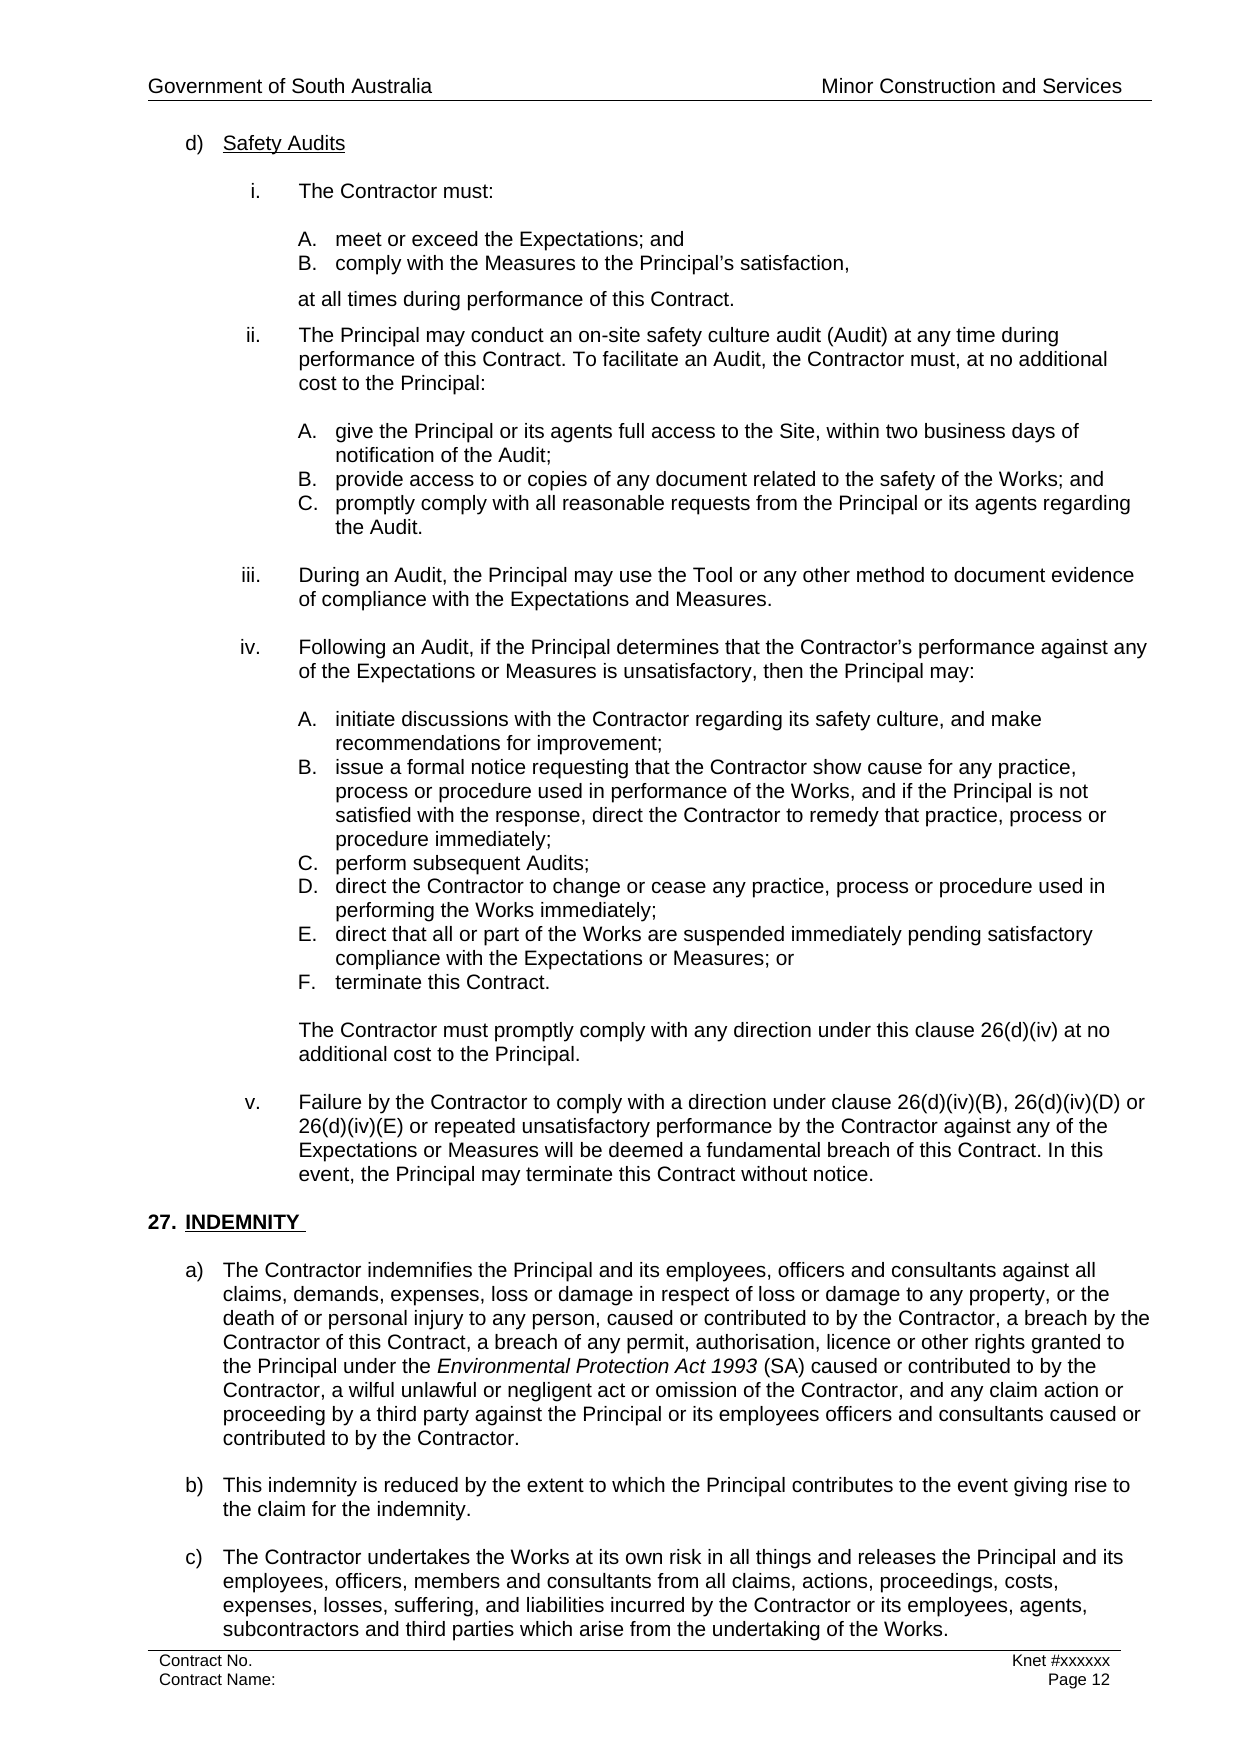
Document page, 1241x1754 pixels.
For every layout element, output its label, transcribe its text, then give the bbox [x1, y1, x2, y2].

list initiate discussions with the Contractor regarding its safety culture, and make recommendations for improvement; [298, 707, 1152, 754]
list perform subsequent Audits; [298, 850, 1152, 874]
list INDEMNITY [148, 1210, 1152, 1234]
list The Contractor undertakes the Works at its own risk in all things and releases the Principal and its employees, officers, members and consultants from all claims, actions, proceedings, costs, expenses, losses, suffering, and liabilities incurred by the Contractor or its employees, agents, subcontractors and third parties which arise from the undertaking of the Works. [185, 1545, 1152, 1641]
list give the Principal or its agents full access to the Site, within two business days of notification of the Audit; [298, 419, 1152, 467]
list provide access to or copies of any document related to the safety of the Works; and [298, 467, 1152, 491]
list comply with the Measures to the Principal’s satisfaction, [298, 250, 1152, 274]
list Safety Audits [185, 131, 1152, 154]
list The Contractor must promptly comply with any direction under this clause 26(d)(iv) at no additional cost to the Principal. [298, 1018, 1152, 1066]
text at all times during performance of this Contract. [148, 287, 1152, 311]
list direct the Contractor to change or cease any practice, process or procedure used in performing the Works immediately; [298, 874, 1152, 922]
list Failure by the Contractor to comply with a direction under clause 26(d)(iv)(B), 26(d)(iv)(D) or 26(d)(iv)(E) or repeated unsatisfactory performance by the Contractor against any of the Expectations or Measures will be deemed a fundamental breach of this Contract. In this event, the Principal may terminate this Contract without notice. [261, 1090, 1152, 1186]
list The Contractor must: [261, 178, 1152, 202]
list issue a formal notice requesting that the Contractor show cause for any practice, process or procedure used in performance of the Works, and if the Principal is not satisfied with the response, direct the Contractor to remedy that practice, process or procedure immediately; [298, 754, 1152, 850]
list direct that all or part of the Works are suspended immediately pending satisfactory compliance with the Expectations or Measures; or [298, 922, 1152, 970]
list During an Audit, the Principal may use the Tool or any other method to document evidence of compliance with the Expectations and Measures. [261, 563, 1152, 611]
list This indemnity is reduced by the extent to which the Principal contributes to the event giving rise to the claim for the indemnity. [185, 1473, 1152, 1521]
list meet or exceed the Expectations; and [298, 226, 1152, 250]
list promptly comply with all reasonable requests from the Principal or its agents regarding the Audit. [298, 491, 1152, 539]
list terminate this Contract. [298, 970, 1152, 994]
list The Principal may conduct an on-site safety culture audit (Audit) at any time during performance of this Contract. To facilitate an Audit, the Contractor must, at no additional cost to the Principal: [261, 323, 1152, 395]
list The Contractor indemnifies the Principal and its employees, officers and consultants against all claims, demands, expenses, loss or damage in respect of loss or damage to any property, or the death of or personal injury to any person, caused or contributed to by the Contractor, a breach by the Contractor of this Contract, a breach of any permit, authorisation, licence or other rights granted to the Principal under the Environmental Protection Act 1993 (SA) caused or contributed to by the Contractor, a wilful unlawful or negligent act or omission of the Contractor, and any claim action or proceeding by a third party against the Principal or its employees officers and consultants caused or contributed to by the Contractor. [185, 1258, 1152, 1449]
list Following an Audit, if the Principal determines that the Contractor’s performance against any of the Expectations or Measures is unsatisfactory, then the Principal may: [261, 635, 1152, 683]
